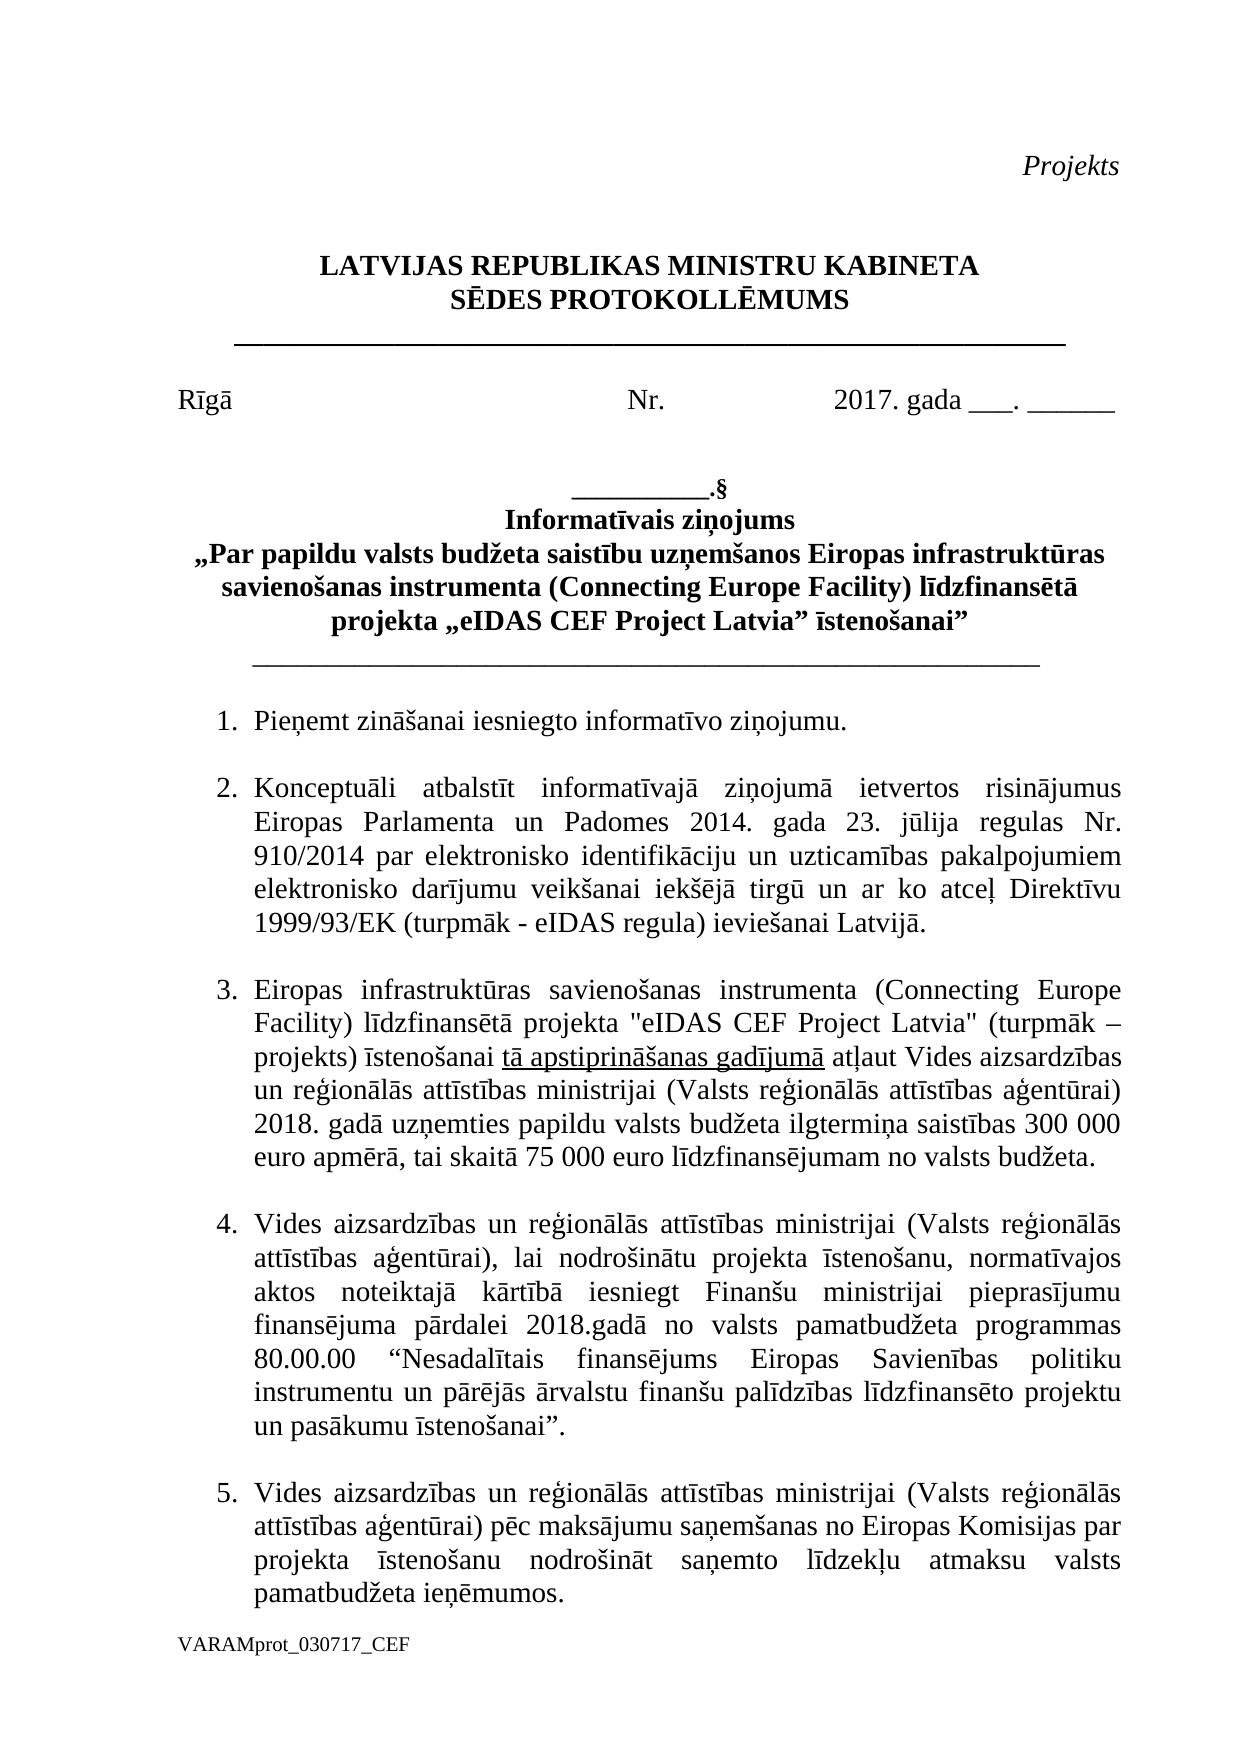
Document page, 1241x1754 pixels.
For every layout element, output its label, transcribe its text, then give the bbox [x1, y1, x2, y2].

text ______________________________________________________ [177, 636, 1122, 670]
text SĒDES PROTOKOLLĒMUMS [177, 282, 1122, 315]
text ___________.§ [177, 473, 1122, 502]
text „Par papildu valsts budžeta saistību uzņemšanos Eiropas infrastruktūras savienošanas instrumenta (Connecting Europe Facility) līdzfinansētā projekta „eIDAS CEF Project Latvia” īstenošanai” [177, 536, 1122, 636]
text Rīgā Nr. 2017. gada ___. ______ [177, 382, 1122, 416]
list Konceptuāli atbalstīt informatīvajā ziņojumā ietvertos risinājumus Eiropas Parlamenta un Padomes 2014. gada 23. jūlija regulas Nr. 910/2014 par elektronisko identifikāciju un uzticamības pakalpojumiem elektronisko darījumu veikšanai iekšējā tirgū un ar ko atceļ Direktīvu 1999/93/EK (turpmāk - eIDAS regula) ieviešanai Latvijā. [216, 771, 1122, 938]
list Vides aizsardzības un reģionālās attīstības ministrijai (Valsts reģionālās attīstības aģentūrai) pēc maksājumu saņemšanas no Eiropas Komisijas par projekta īstenošanu nodrošināt saņemto līdzekļu atmaksu valsts pamatbudžeta ieņēmumos. [216, 1475, 1122, 1609]
list Eiropas infrastruktūras savienošanas instrumenta (Connecting Europe Facility) līdzfinansētā projekta "eIDAS CEF Project Latvia" (turpmāk – projekts) īstenošanai tā apstiprināšanas gadījumā atļaut Vides aizsardzības un reģionālās attīstības ministrijai (Valsts reģionālās attīstības aģentūrai) 2018. gadā uzņemties papildu valsts budžeta ilgtermiņa saistības 300 000 euro apmērā, tai skaitā 75 000 euro līdzfinansējumam no valsts budžeta. [216, 972, 1122, 1173]
list Vides aizsardzības un reģionālās attīstības ministrijai (Valsts reģionālās attīstības aģentūrai), lai nodrošinātu projekta īstenošanu, normatīvajos aktos noteiktajā kārtībā iesniegt Finanšu ministrijai pieprasījumu finansējuma pārdalei 2018.gadā no valsts pamatbudžeta programmas 80.00.00 “Nesadalītais finansējums Eiropas Savienības politiku instrumentu un pārējās ārvalstu finanšu palīdzības līdzfinansēto projektu un pasākumu īstenošanai”. [216, 1207, 1122, 1441]
text Projekts [177, 148, 1122, 181]
text LATVIJAS REPUBLIKAS MINISTRU KABINETA [177, 248, 1122, 282]
list Pieņemt zināšanai iesniegto informatīvo ziņojumu. [216, 703, 1122, 737]
text _________________________________________________________ [177, 315, 1122, 349]
text Informatīvais ziņojums [177, 502, 1122, 536]
